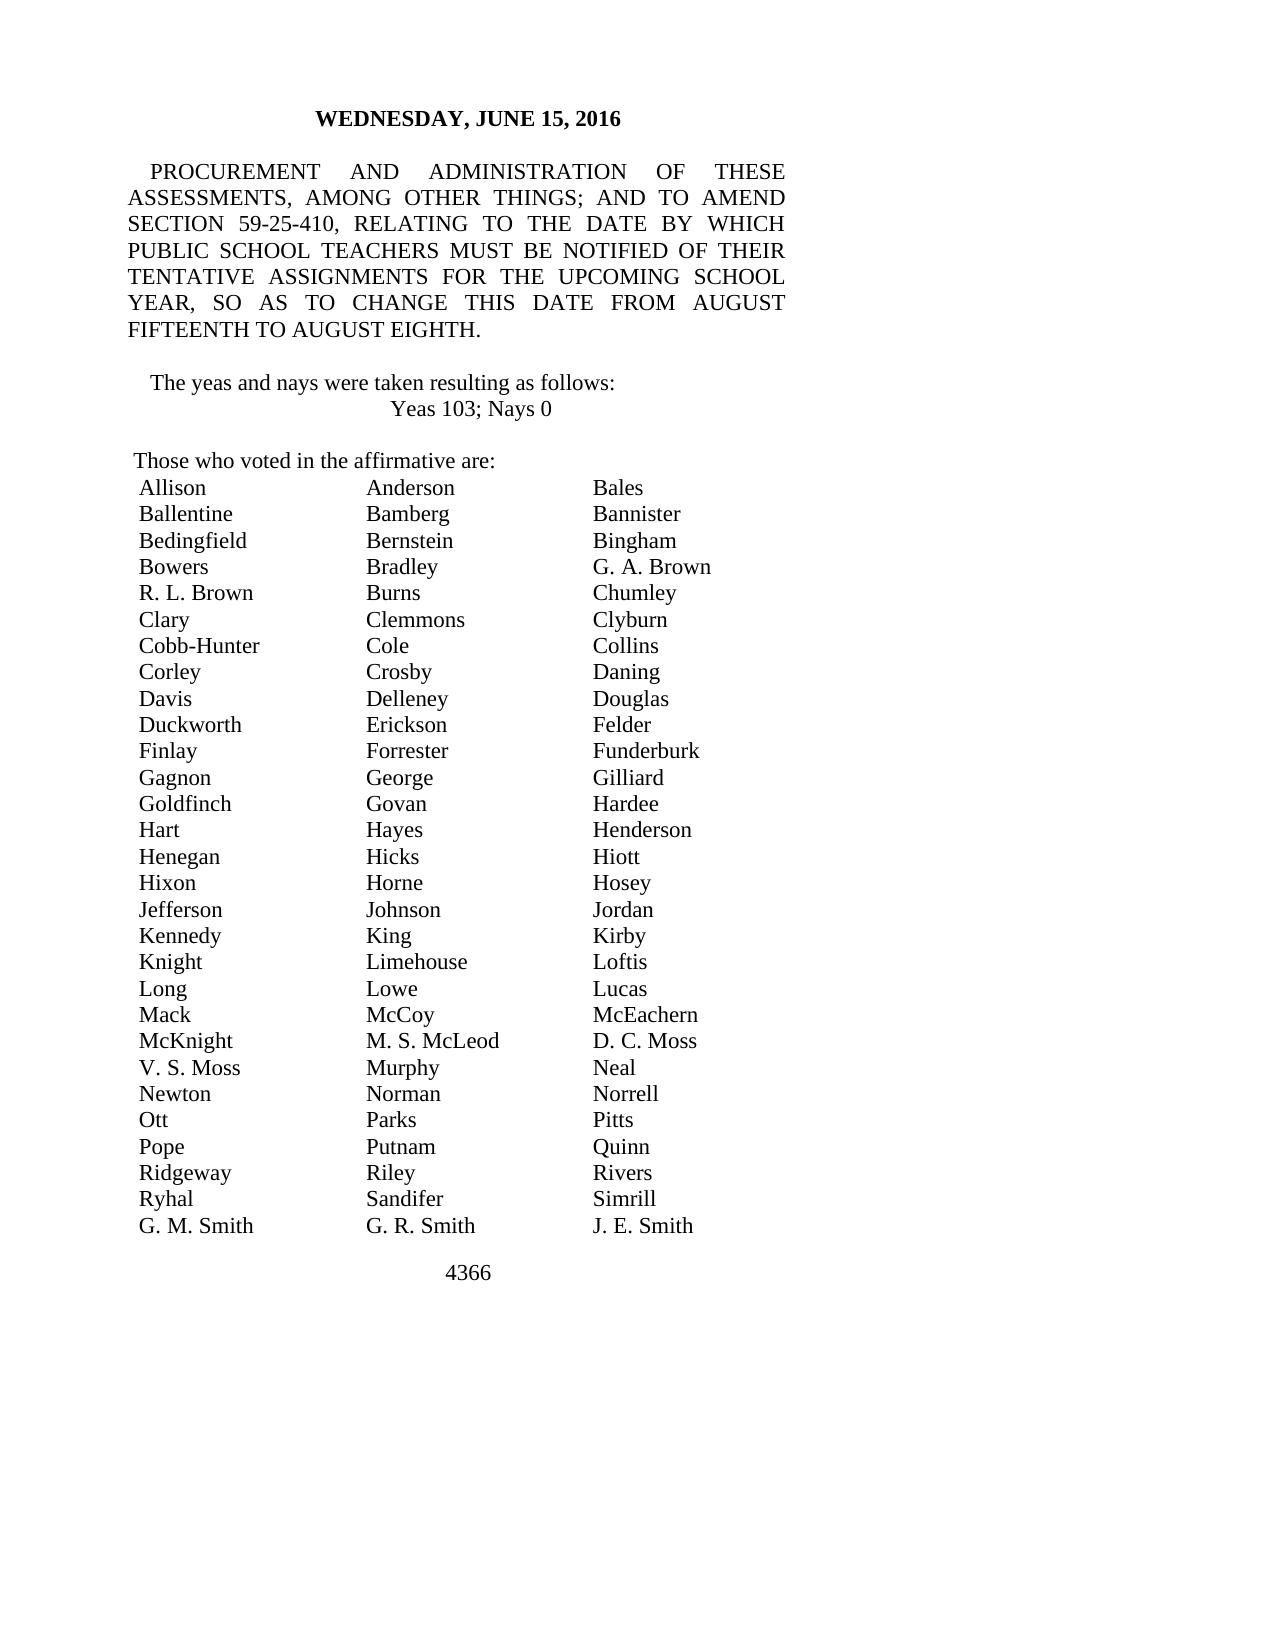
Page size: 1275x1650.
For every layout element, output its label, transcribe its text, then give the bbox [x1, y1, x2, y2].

text The yeas and nays were taken resulting as follows: [127, 368, 786, 395]
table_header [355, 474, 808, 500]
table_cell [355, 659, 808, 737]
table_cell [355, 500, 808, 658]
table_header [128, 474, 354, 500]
text Those who voted in the affirmative are: [127, 448, 786, 474]
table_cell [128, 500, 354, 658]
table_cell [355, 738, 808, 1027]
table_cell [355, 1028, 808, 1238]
text PROCUREMENT AND ADMINISTRATION OF THESE ASSESSMENTS, AMONG OTHER THINGS; AND TO AMEND SECTION 59-25-410, RELATING TO THE DATE BY WHICH PUBLIC SCHOOL TEACHERS MUST BE NOTIFIED OF THEIR TENTATIVE ASSIGNMENTS FOR THE UPCOMING SCHOOL YEAR, SO AS TO CHANGE THIS DATE FROM AUGUST FIFTEENTH TO AUGUST EIGHTH. [127, 158, 786, 342]
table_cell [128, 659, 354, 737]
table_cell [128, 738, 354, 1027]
text Yeas 103; Nays 0 [127, 395, 786, 421]
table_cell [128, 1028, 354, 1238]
